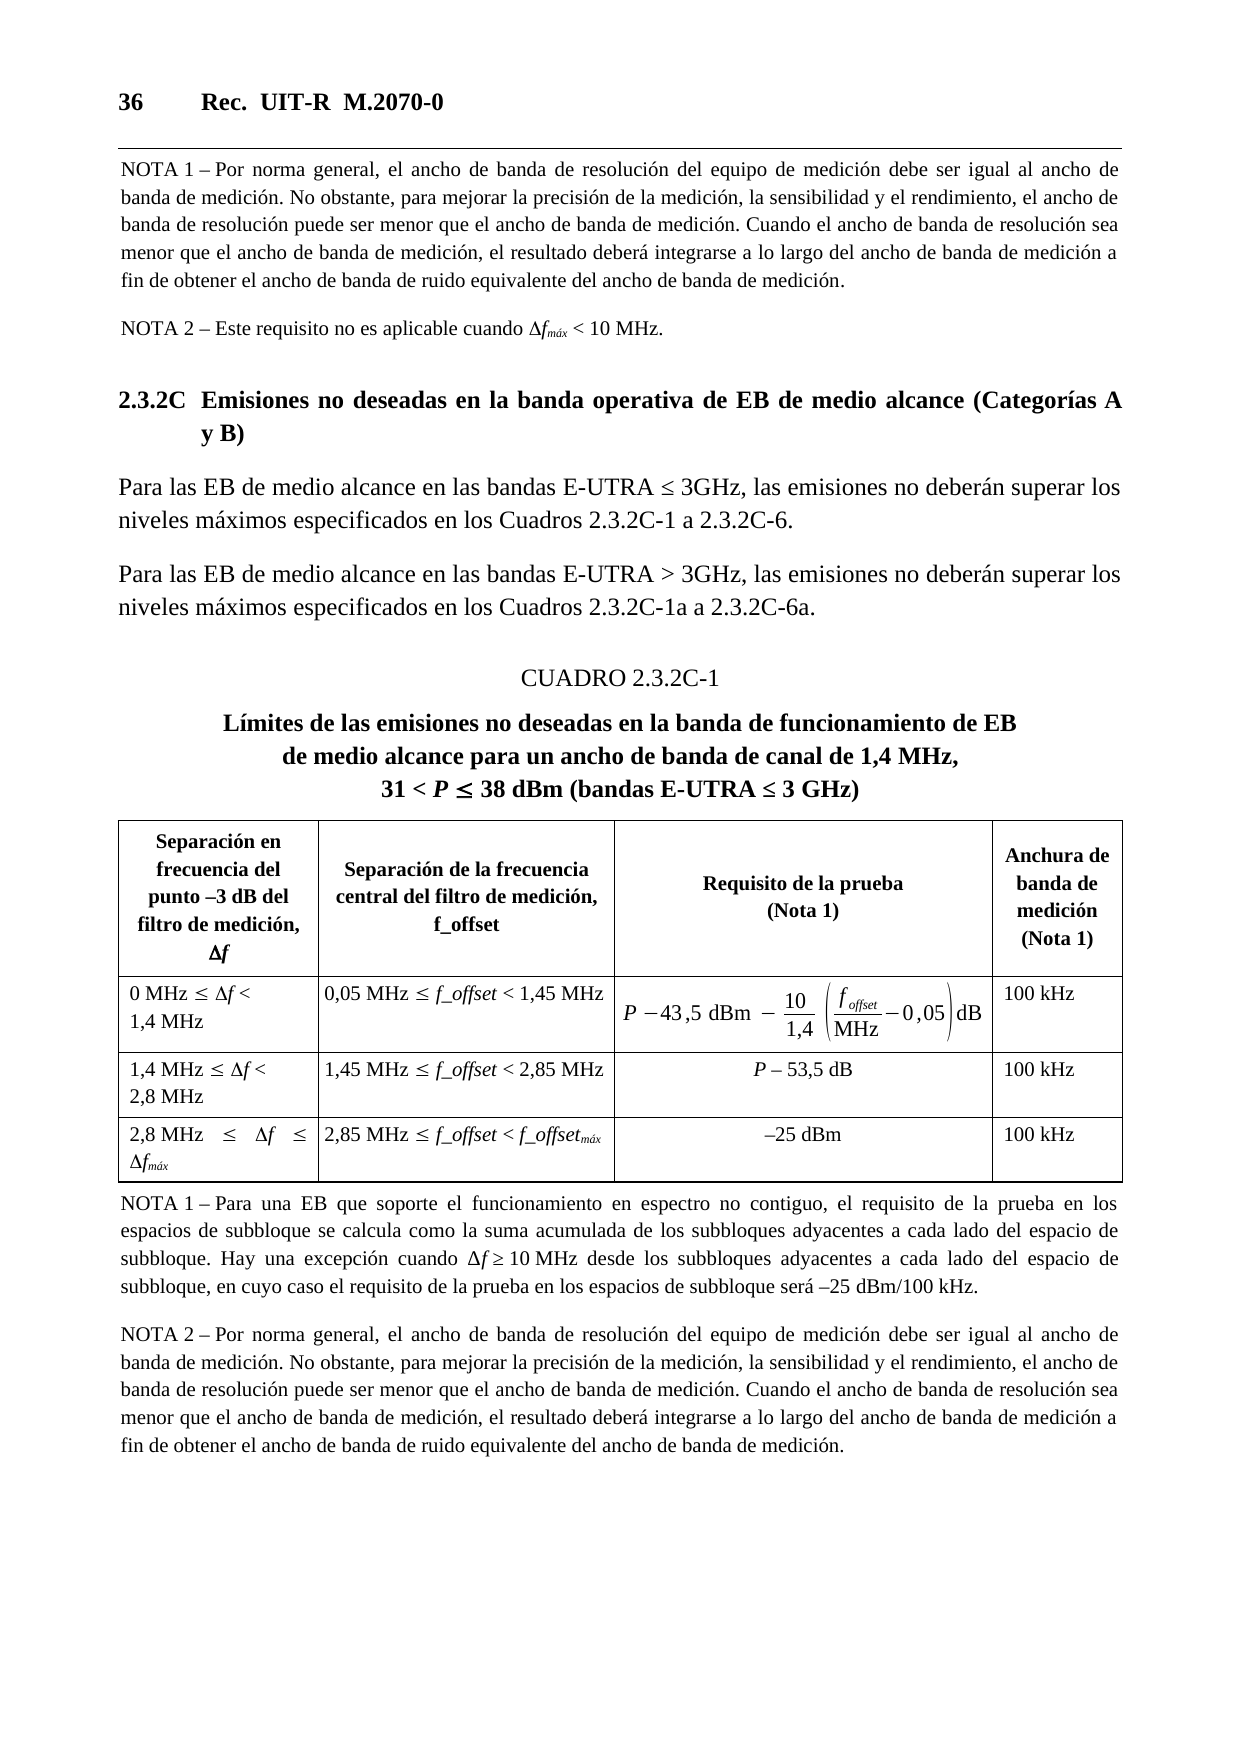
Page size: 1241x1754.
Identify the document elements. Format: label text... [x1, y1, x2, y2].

table_cell NOTA 1 – Por norma general, el ancho de banda de resolución del equipo de medición debe ser igual al ancho de banda de medición. No obstante, para mejorar la precisión de la medición, la sensibilidad y el rendimiento, el ancho de banda de resolución puede ser menor que el ancho de banda de medición. Cuando el ancho de banda de resolución sea menor que el ancho de banda de medición, el resultado deberá integrarse a lo largo del ancho de banda de medición a fin de obtener el ancho de banda de ruido equivalente del ancho de banda de medición. NOTA 2 – Este requisito no es aplicable cuando fmáx < 10 MHz. [118, 149, 1122, 365]
table_cell 1,4 MHz f < 2,8 MHz [119, 1053, 318, 1117]
table_header Anchura de banda de medición (Nota 1) [993, 821, 1122, 976]
text Para las EB de medio alcance en las bandas E-UTRA > 3GHz, las emisiones no deberán superar los niveles máximos especificados en los Cuadros 2.3.2C-1a a 2.3.2C-6a. [118, 559, 1122, 621]
subtitle 2.3.2C Emisiones no deseadas en la banda operativa de EB de medio alcance (Categorías A y B) [118, 386, 1122, 447]
text Para las EB de medio alcance en las bandas E-UTRA ≤ 3GHz, las emisiones no deberán superar los niveles máximos especificados en los Cuadros 2.3.2C-1 a 2.3.2C-6. [118, 472, 1122, 534]
table_cell –25 dBm [615, 1118, 992, 1181]
table_cell 1,45 MHz f_offset < 2,85 MHz [319, 1053, 614, 1117]
table_cell 100 kHz [993, 1118, 1122, 1181]
table_cell 2,8 MHz f fmáx [119, 1118, 318, 1181]
table_cell P – 53,5 dB [615, 1053, 992, 1117]
table_cell 100 kHz [993, 1053, 1122, 1117]
table_cell 100 kHz [993, 977, 1122, 1052]
table_header Separación en frecuencia del punto –3 dB del filtro de medición, f [119, 821, 318, 976]
table_cell 0 MHz f < 1,4 MHz [119, 977, 318, 1052]
table_cell 0,05 MHz f_offset < 1,45 MHz [319, 977, 614, 1052]
table_header Separación de la frecuencia central del filtro de medición, f_offset [319, 821, 614, 976]
table_header Requisito de la prueba (Nota 1) [615, 821, 992, 976]
title Límites de las emisiones no deseadas en la banda de funcionamiento de EB de medio alcance para un ancho de banda de canal de 1,4 MHz, 31 < P 38 dBm (bandas E-UTRA ≤ 3 GHz) [118, 708, 1122, 803]
table_cell 2,85 MHz f_offset < f_offsetmáx [319, 1118, 614, 1181]
table_cell [615, 977, 992, 1052]
text CUADRO 2.3.2C-1 [118, 663, 1122, 692]
table_cell NOTA 1 – Para una EB que soporte el funcionamiento en espectro no contiguo, el requisito de la prueba en los espacios de subbloque se calcula como la suma acumulada de los subbloques adyacentes a cada lado del espacio de subbloque. Hay una excepción cuando Δf ≥ 10 MHz desde los subbloques adyacentes a cada lado del espacio de subbloque, en cuyo caso el requisito de la prueba en los espacios de subbloque será –25 dBm/100 kHz. NOTA 2 – Por norma general, el ancho de banda de resolución del equipo de medición debe ser igual al ancho de banda de medición. No obstante, para mejorar la precisión de la medición, la sensibilidad y el rendimiento, el ancho de banda de resolución puede ser menor que el ancho de banda de medición. Cuando el ancho de banda de resolución sea menor que el ancho de banda de medición, el resultado deberá integrarse a lo largo del ancho de banda de medición a fin de obtener el ancho de banda de ruido equivalente del ancho de banda de medición. [118, 1183, 1122, 1481]
